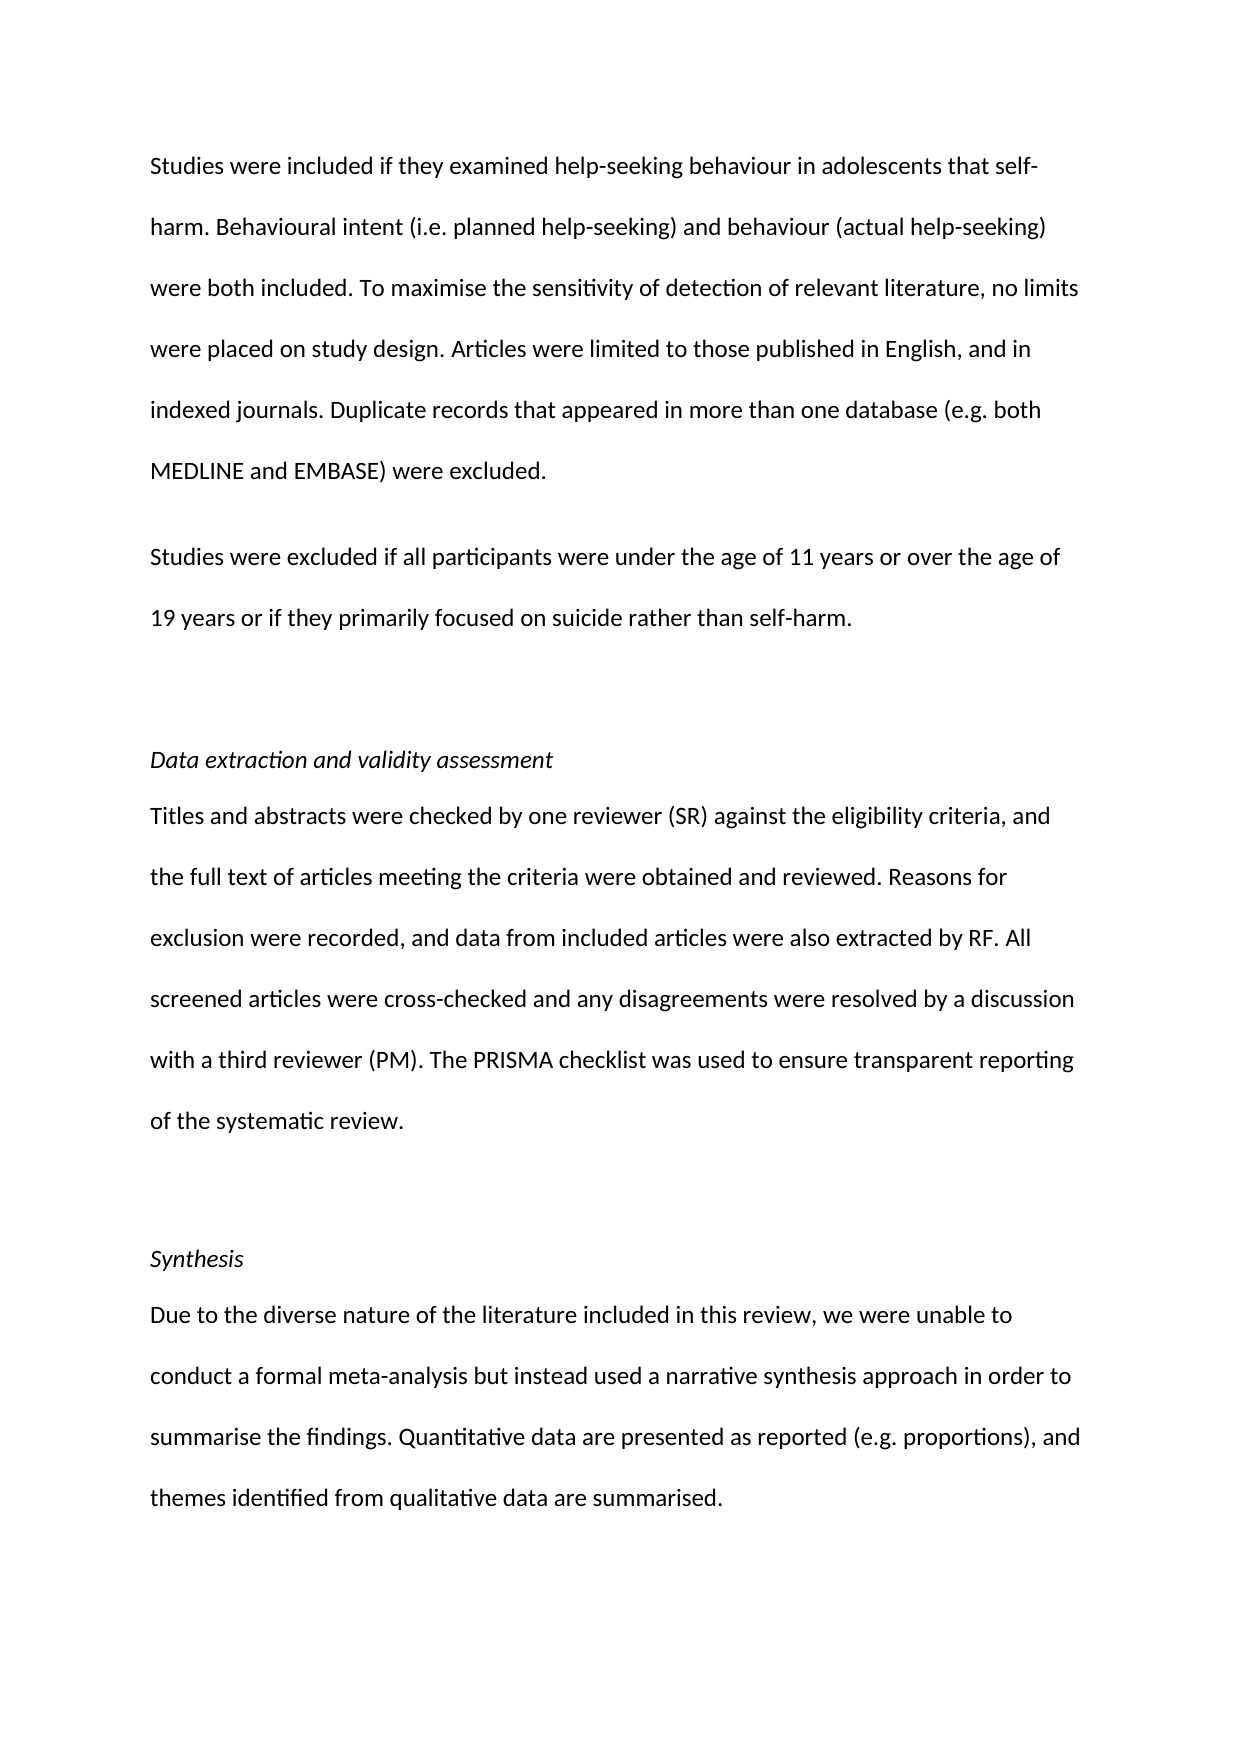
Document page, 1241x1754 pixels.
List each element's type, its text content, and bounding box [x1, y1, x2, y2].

text Due to the diverse nature of the literature included in this review, we were unable to conduct a formal meta-analysis but instead used a narrative synthesis approach in order to summarise the findings. Quantitative data are presented as reported (e.g. proportions), and themes identified from qualitative data are summarised. [150, 1299, 1090, 1512]
text Studies were included if they examined help-seeking behaviour in adolescents that self-harm. Behavioural intent (i.e. planned help-seeking) and behaviour (actual help-seeking) were both included. To maximise the sensitivity of detection of relevant literature, no limits were placed on study design. Articles were limited to those published in English, and in indexed journals. Duplicate records that appeared in more than one database (e.g. both MEDLINE and EMBASE) were excluded. [150, 150, 1090, 486]
text Studies were excluded if all participants were under the age of 11 years or over the age of 19 years or if they primarily focused on suicide rather than self-harm. [150, 541, 1090, 633]
text Synthesis [150, 1243, 1090, 1273]
text Data extraction and validity assessment [150, 744, 1090, 775]
text Titles and abstracts were checked by one reviewer (SR) against the eligibility criteria, and the full text of articles meeting the criteria were obtained and reviewed. Reasons for exclusion were recorded, and data from included articles were also extracted by RF. All screened articles were cross-checked and any disagreements were resolved by a discussion with a third reviewer (PM). The PRISMA checklist was used to ensure transparent reporting of the systematic review. [150, 800, 1090, 1136]
